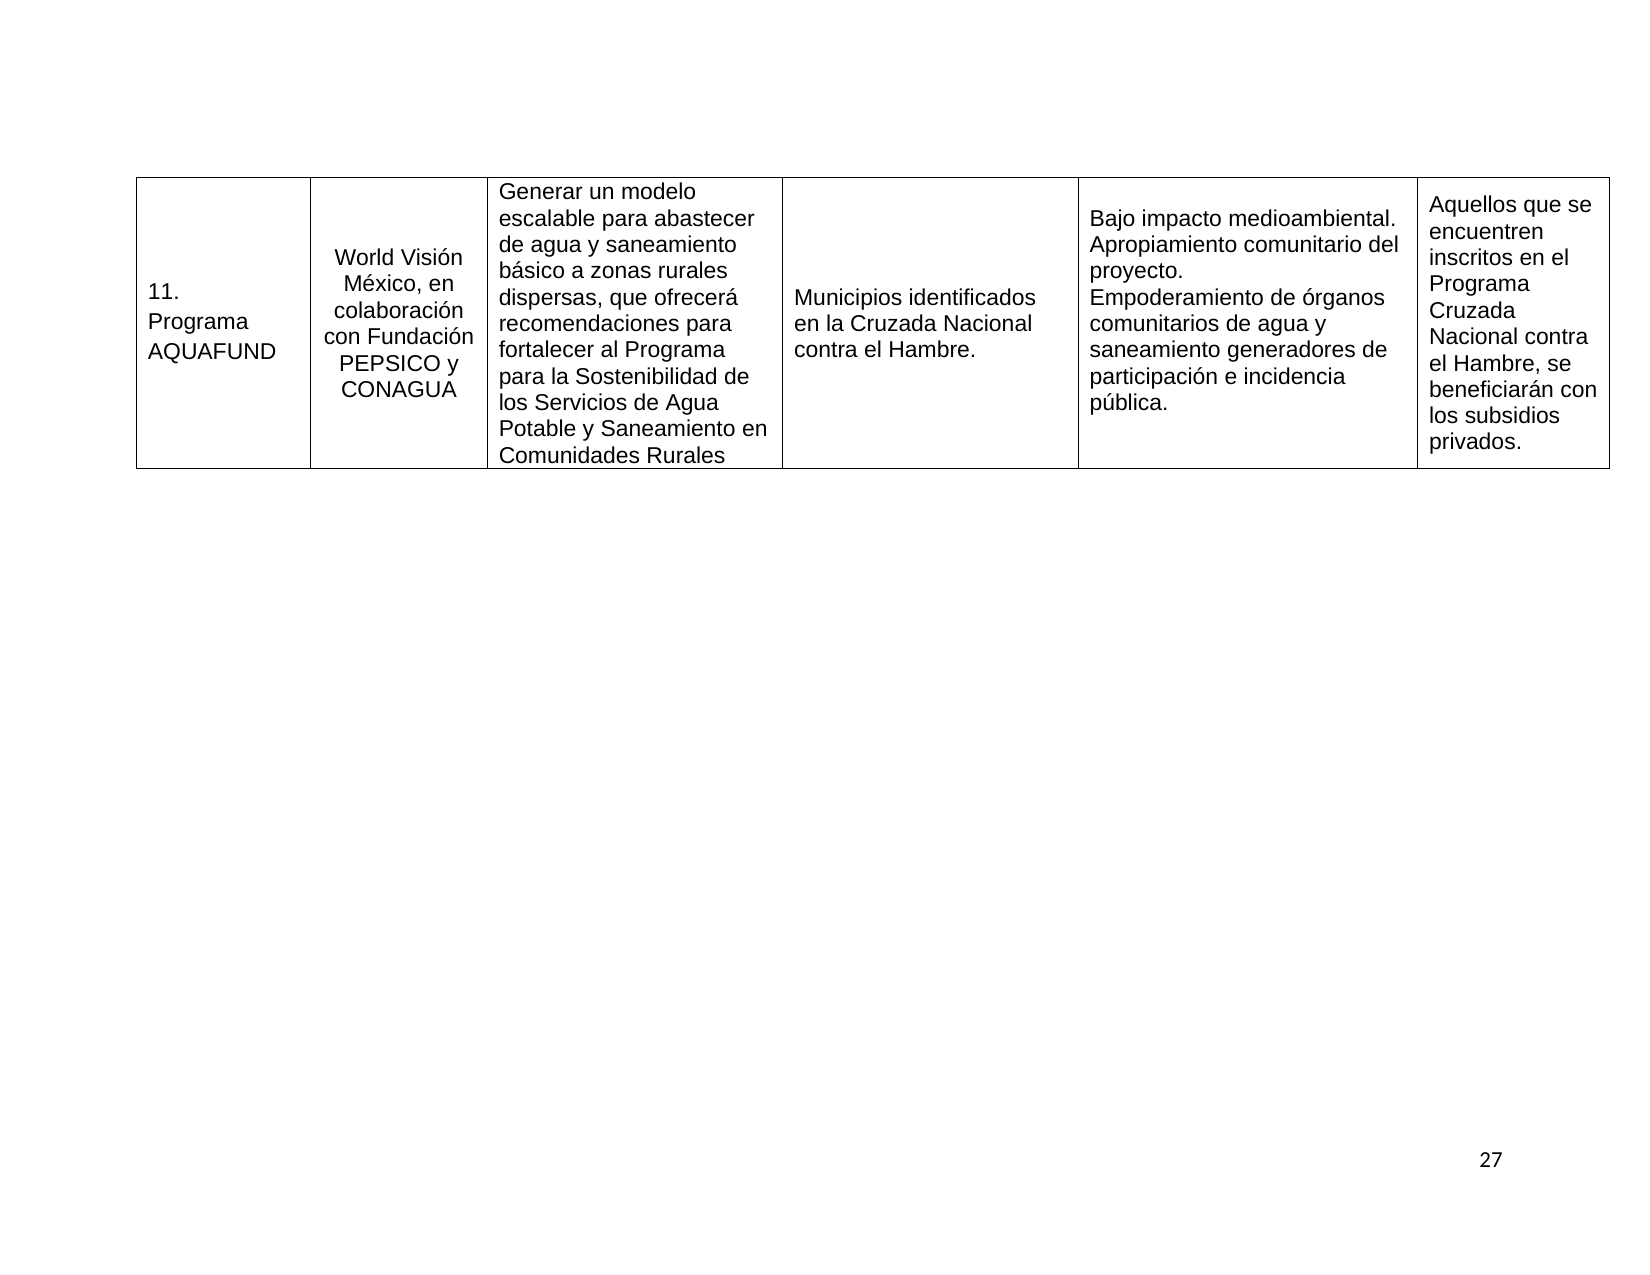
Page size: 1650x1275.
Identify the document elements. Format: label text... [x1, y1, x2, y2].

table_cell Generar un modelo escalable para abastecer de agua y saneamiento básico a zonas rurales dispersas, que ofrecerá recomendaciones para fortalecer al Programa para la Sostenibilidad de los Servicios de Agua Potable y Saneamiento en Comunidades Rurales [488, 178, 782, 468]
table_cell 11. Programa AQUAFUND [137, 178, 310, 468]
table_cell Aquellos que se encuentren inscritos en el Programa Cruzada Nacional contra el Hambre, se beneficiarán con los subsidios privados. [1418, 178, 1609, 468]
table_cell World Visión México, en colaboración con Fundación PEPSICO y CONAGUA [311, 178, 487, 468]
table_cell Municipios identificados en la Cruzada Nacional contra el Hambre. [783, 178, 1078, 468]
table_cell Bajo impacto medioambiental. Apropiamiento comunitario del proyecto. Empoderamiento de órganos comunitarios de agua y saneamiento generadores de participación e incidencia pública. [1079, 178, 1417, 468]
